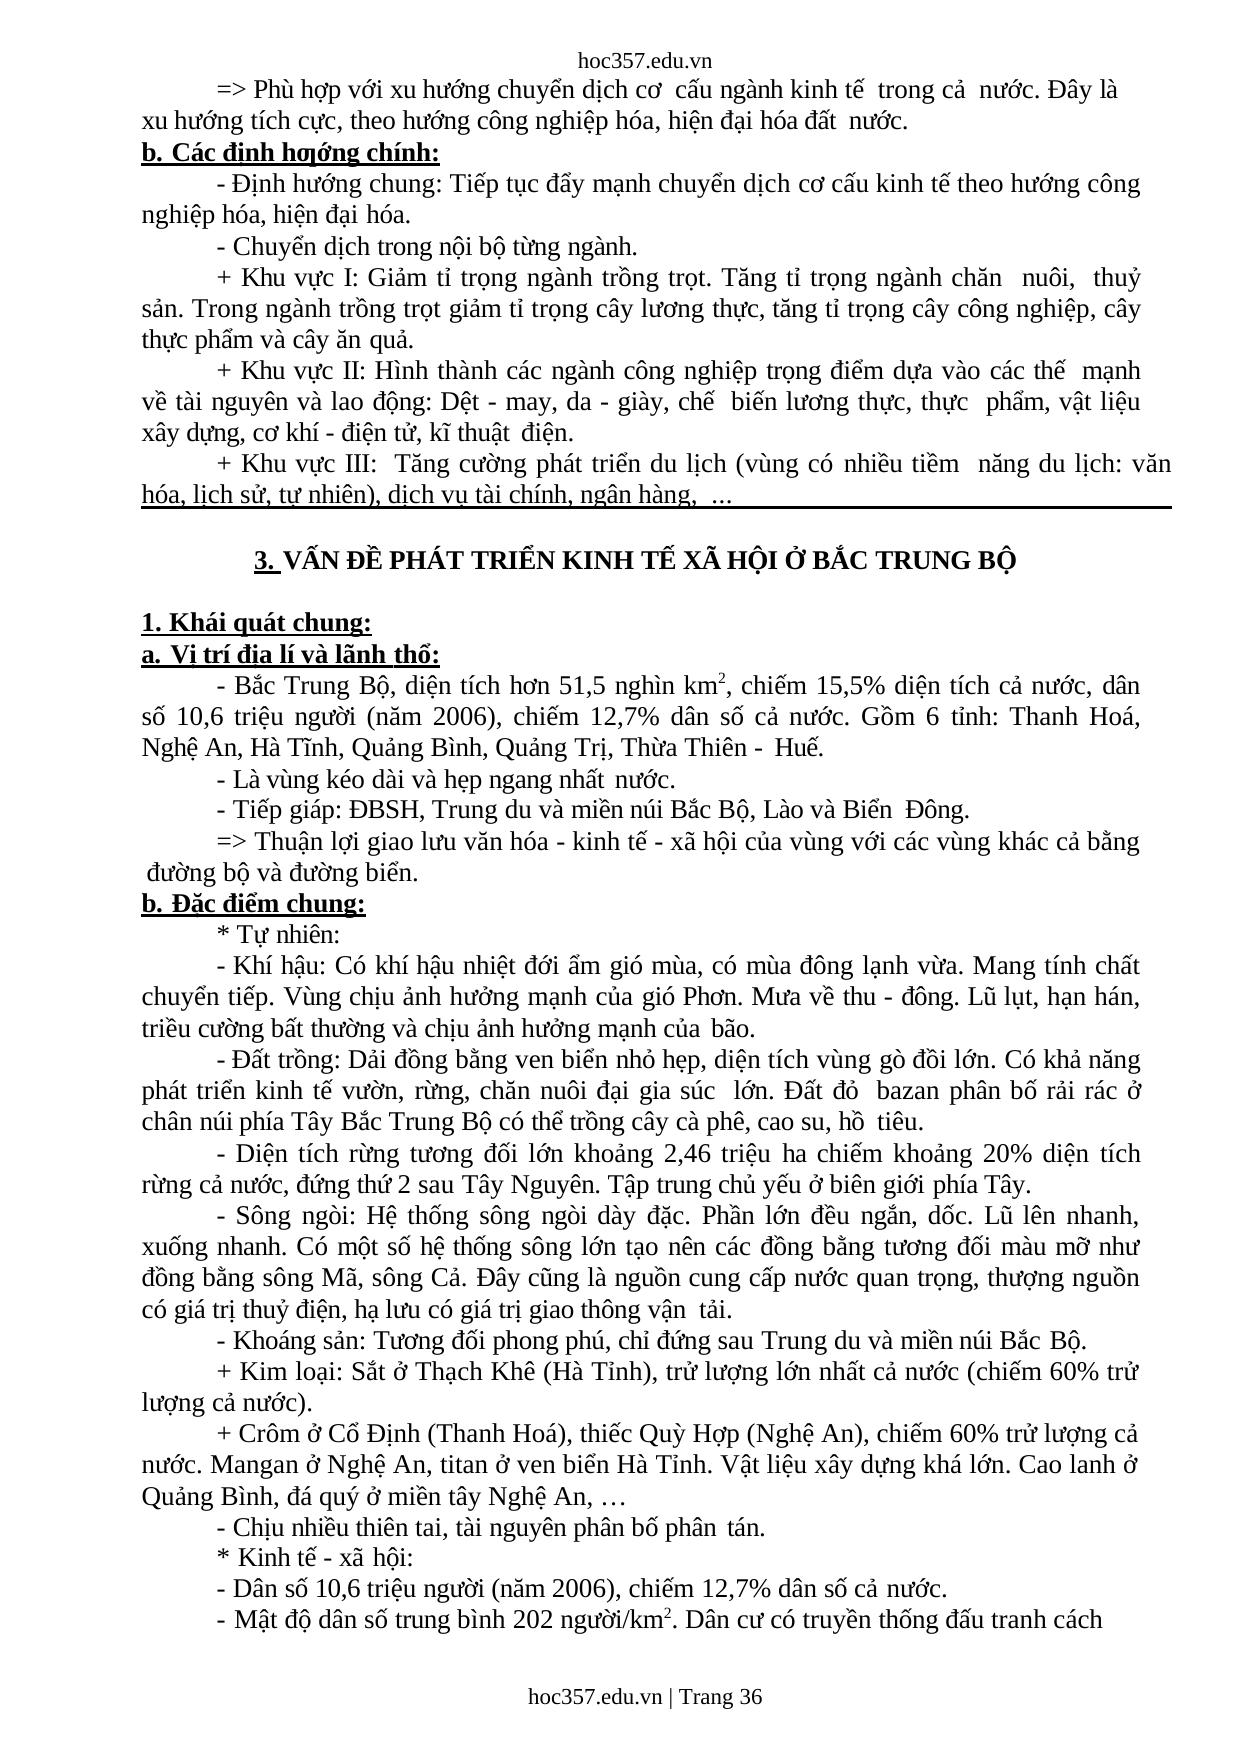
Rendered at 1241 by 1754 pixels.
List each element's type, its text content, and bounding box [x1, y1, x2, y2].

text + Khu vực I: Giảm tỉ trọng ngành trồng trọt. Tăng tỉ trọng ngành chăn nuôi, thuỷ sản. Trong ngành trồng trọt giảm tỉ trọng cây lương thực, tăng tỉ trọng cây công nghiệp, cây thực phẩm và cây ăn quả. [141, 261, 1141, 354]
text + Khu vực III: Tăng cường phát triển du lịch (vùng có nhiều tiềm năng du lịch: văn hóa, lịch sử, tự nhiên), dịch vụ tài chính, ngân hàng, ... [141, 447, 1172, 506]
list Kinh tế - xã hội: [216, 1542, 1184, 1573]
list Đất trồng: Dải đồng bằng ven biển nhỏ hẹp, diện tích vùng gò đồi lớn. Có khả năng phát triển kinh tế vườn, rừng, chăn nuôi đại gia súc lớn. Đất đỏ bazan phân bố rải rác ở chân núi phía Tây Bắc Trung Bộ có thể trồng cây cà phê, cao su, hồ tiêu. [141, 1043, 1141, 1137]
subtitle VẤN ĐỀ PHÁT TRIỂN KINH TẾ XÃ HỘI Ở BẮC TRUNG BỘ [254, 544, 1184, 575]
text => Thuận lợi giao lưu văn hóa - kinh tế - xã hội của vùng với các vùng khác cả bằng đường bộ và đường biển. [146, 825, 1141, 887]
list Vị trí địa lí và lãnh thổ: [141, 638, 1184, 669]
list Khí hậu: Có khí hậu nhiệt đới ẩm gió mùa, có mùa đông lạnh vừa. Mang tính chất chuyển tiếp. Vùng chịu ảnh hưởng mạnh của gió Phơn. Mưa về thu - đông. Lũ lụt, hạn hán, triều cường bất thường và chịu ảnh hưởng mạnh của bão. [141, 949, 1141, 1043]
list Định hướng chung: Tiếp tục đẩy mạnh chuyển dịch cơ cấu kinh tế theo hướng công nghiệp hóa, hiện đại hóa. [141, 167, 1141, 229]
list Tự nhiên: [216, 918, 1184, 949]
list Chuyển dịch trong nội bộ từng ngành. [216, 229, 1184, 261]
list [141, 1603, 1141, 1634]
subtitle Các định hƣớng chính: [141, 136, 1184, 167]
list Là vùng kéo dài và hẹp ngang nhất nước. [216, 763, 1184, 794]
list Khoáng sản: Tương đối phong phú, chỉ đứng sau Trung du và miền núi Bắc Bộ. [216, 1324, 1184, 1355]
text + Khu vực II: Hình thành các ngành công nghiệp trọng điểm dựa vào các thế mạnh về tài nguyên và lao động: Dệt - may, da - giày, chế biến lương thực, thực phẩm, vật liệu xây dựng, cơ khí - điện tử, kĩ thuật điện. [141, 355, 1141, 447]
list Diện tích rừng tương đối lớn khoảng 2,46 triệu ha chiếm khoảng 20% diện tích rừng cả nước, đứng thứ 2 sau Tây Nguyên. Tập trung chủ yếu ở biên giới phía Tây. [141, 1137, 1141, 1199]
list Sông ngòi: Hệ thống sông ngòi dày đặc. Phần lớn đều ngắn, dốc. Lũ lên nhanh, xuống nhanh. Có một số hệ thống sông lớn tạo nên các đồng bằng tương đối màu mỡ như đồng bằng sông Mã, sông Cả. Đây cũng là nguồn cung cấp nước quan trọng, thượng nguồn có giá trị thuỷ điện, hạ lưu có giá trị giao thông vận tải. [141, 1199, 1140, 1324]
list Khái quát chung: [141, 606, 1184, 638]
list Bắc Trung Bộ, diện tích hơn 51,5 nghìn km2, chiếm 15,5% diện tích cả nước, dân số 10,6 triệu người (năm 2006), chiếm 12,7% dân số cả nước. Gồm 6 tỉnh: Thanh Hoá, Nghệ An, Hà Tĩnh, Quảng Bình, Quảng Trị, Thừa Thiên - Huế. [141, 669, 1141, 762]
text + Crôm ở Cổ Định (Thanh Hoá), thiếc Quỳ Hợp (Nghệ An), chiếm 60% trử lượng cả nước. Mangan ở Nghệ An, titan ở ven biển Hà Tỉnh. Vật liệu xây dựng khá lớn. Cao lanh ở Quảng Bình, đá quý ở miền tây Nghệ An, … [141, 1417, 1139, 1511]
list Chịu nhiều thiên tai, tài nguyên phân bố phân tán. [216, 1511, 1184, 1542]
list Dân số 10,6 triệu người (năm 2006), chiếm 12,7% dân số cả nước. [216, 1573, 1184, 1603]
subtitle Đặc điểm chung: [141, 887, 1184, 918]
text + Kim loại: Sắt ở Thạch Khê (Hà Tỉnh), trử lượng lớn nhất cả nước (chiếm 60% trử lượng cả nước). [141, 1355, 1140, 1417]
text => Phù hợp với xu hướng chuyển dịch cơ cấu ngành kinh tế trong cả nước. Đây là xu hướng tích cực, theo hướng công nghiệp hóa, hiện đại hóa đất nước. [141, 73, 1129, 136]
list Tiếp giáp: ĐBSH, Trung du và miền núi Bắc Bộ, Lào và Biển Đông. [216, 794, 1184, 825]
